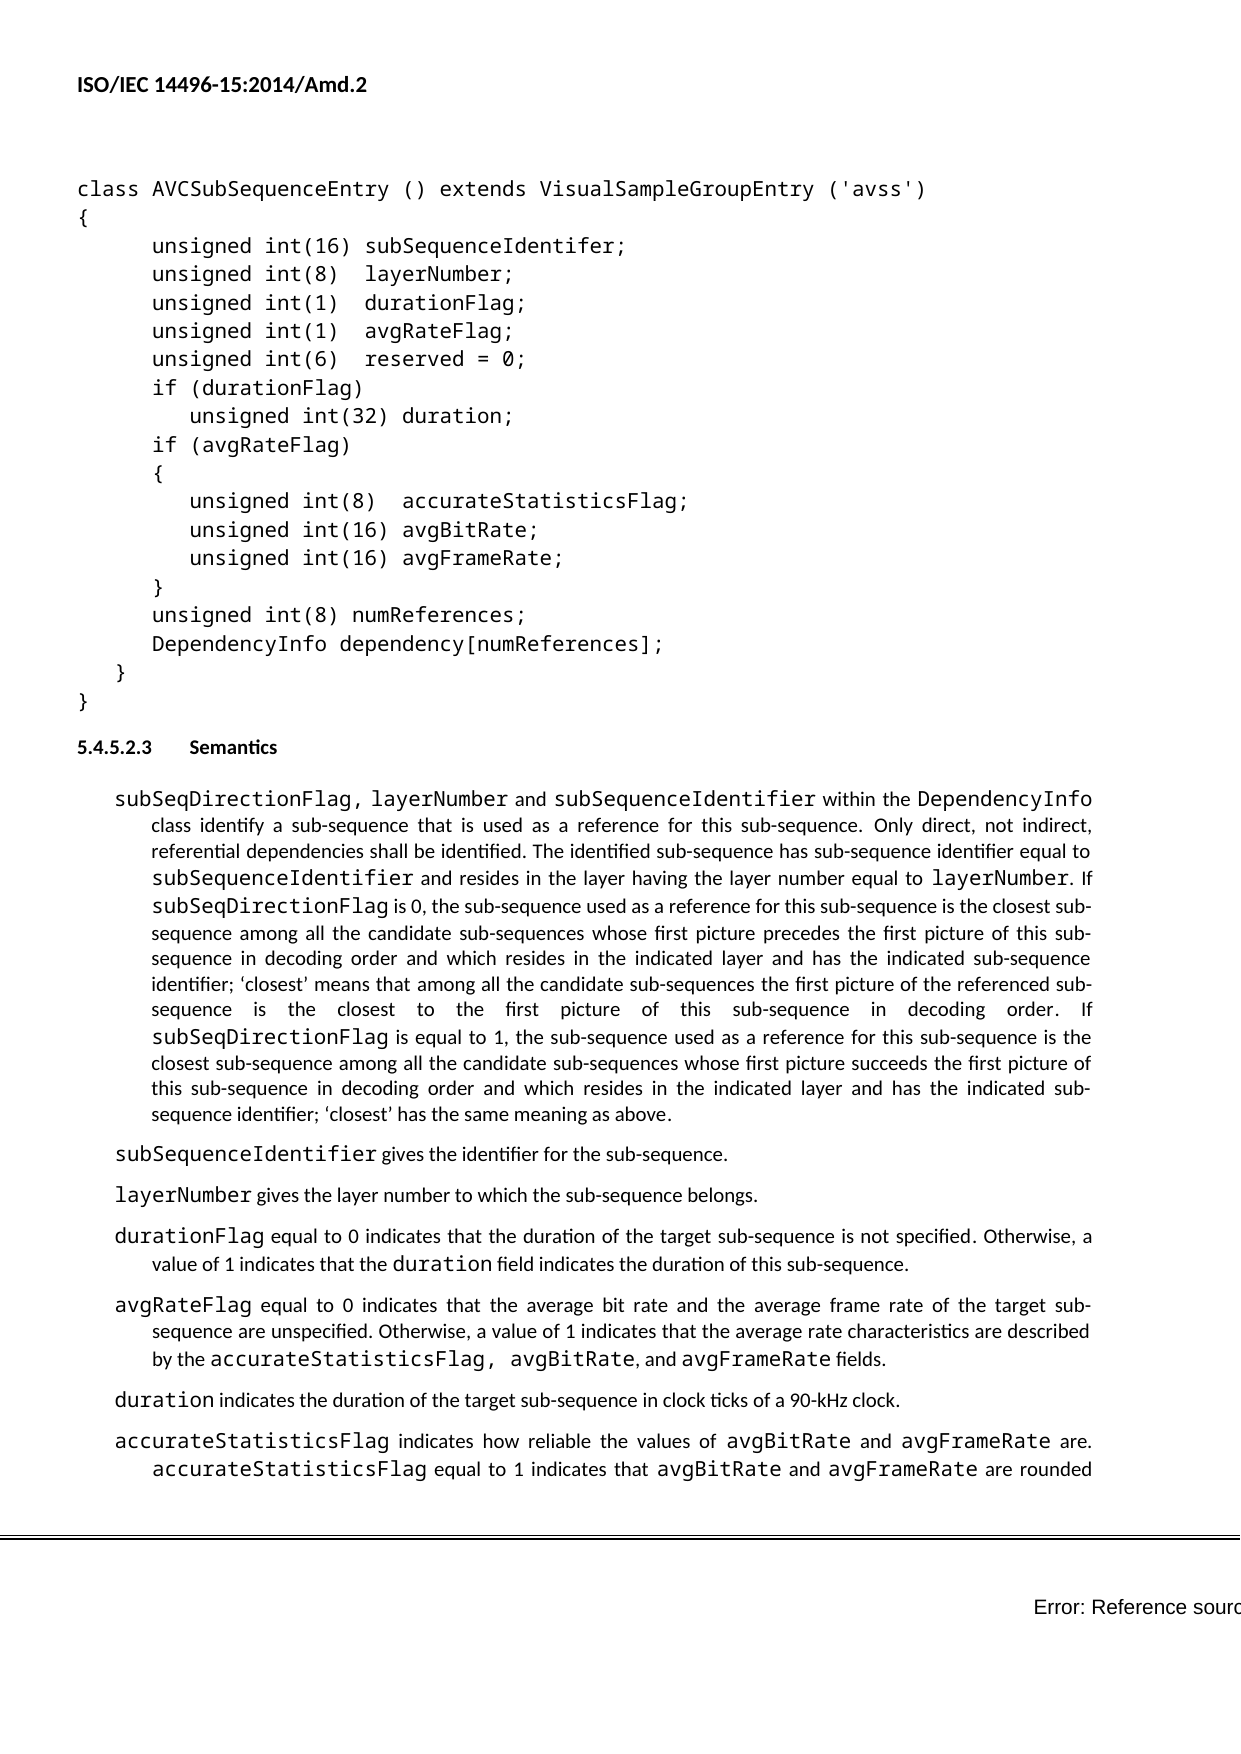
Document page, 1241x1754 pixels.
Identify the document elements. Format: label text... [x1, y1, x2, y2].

text subSeqDirectionFlag, layerNumber and subSequenceIdentifier within the DependencyInfo class identify a sub-sequence that is used as a reference for this sub-sequence. Only direct, not indirect, referential dependencies shall be identified. The identified sub-sequence has sub-sequence identifier equal to subSequenceIdentifier and resides in the layer having the layer number equal to layerNumber. If subSeqDirectionFlag is 0, the sub-sequence used as a reference for this sub-sequence is the closest sub-sequence among all the candidate sub-sequences whose first picture precedes the first picture of this sub-sequence in decoding order and which resides in the indicated layer and has the indicated sub-sequence identifier; ‘closest’ means that among all the candidate sub-sequences the first picture of the referenced sub-sequence is the closest to the first picture of this sub-sequence in decoding order. If subSeqDirectionFlag is equal to 1, the sub-sequence used as a reference for this sub-sequence is the closest sub-sequence among all the candidate sub-sequences whose first picture succeeds the first picture of this sub-sequence in decoding order and which resides in the indicated layer and has the indicated sub-sequence identifier; ‘closest’ has the same meaning as above. [114, 784, 1092, 1126]
text subSequenceIdentifier gives the identifier for the sub-sequence. [114, 1139, 1092, 1167]
text durationFlag equal to 0 indicates that the duration of the target sub-sequence is not specified. Otherwise, a value of 1 indicates that the duration field indicates the duration of this sub-sequence. [114, 1221, 1092, 1278]
text avgRateFlag equal to 0 indicates that the average bit rate and the average frame rate of the target sub-sequence are unspecified. Otherwise, a value of 1 indicates that the average rate characteristics are described by the accurateStatisticsFlag, avgBitRate, and avgFrameRate fields. [114, 1290, 1092, 1372]
text class AVCSubSequenceEntry () extends VisualSampleGroupEntry ('avss') { unsigned int(16) subSequenceIdentifer; unsigned int(8) layerNumber; unsigned int(1) durationFlag; unsigned int(1) avgRateFlag; unsigned int(6) reserved = 0; if (durationFlag) unsigned int(32) duration; if (avgRateFlag) { unsigned int(8) accurateStatisticsFlag; unsigned int(16) avgBitRate; unsigned int(16) avgFrameRate; } unsigned int(8) numReferences; DependencyInfo dependency[numReferences]; } } [77, 174, 1092, 714]
text duration indicates the duration of the target sub-sequence in clock ticks of a 90-kHz clock. [114, 1385, 1092, 1413]
subtitle Semantics [77, 735, 1092, 759]
text layerNumber gives the layer number to which the sub-sequence belongs. [114, 1180, 1092, 1208]
